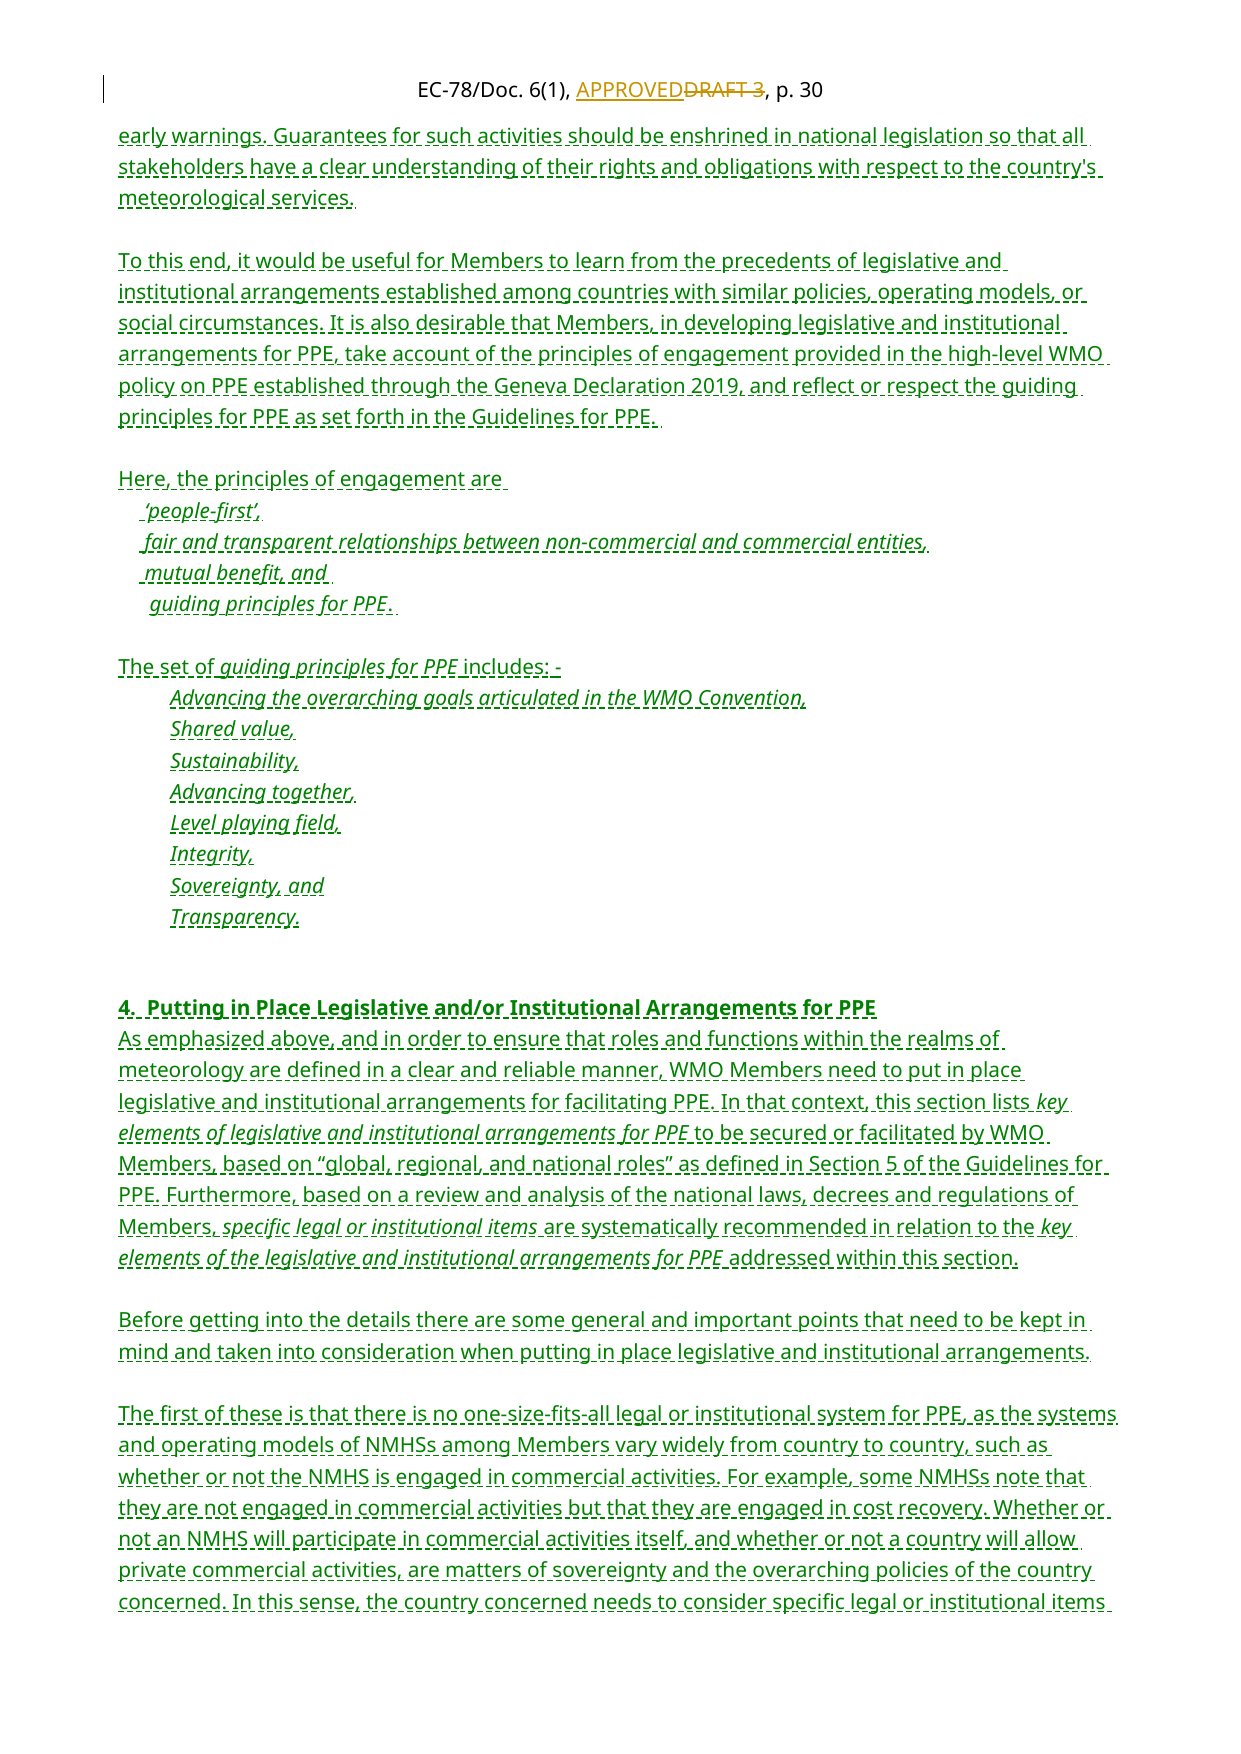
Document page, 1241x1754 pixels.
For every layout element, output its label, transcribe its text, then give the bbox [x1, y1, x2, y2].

text fair and transparent relationships between non-commercial and commercial entities, [118, 524, 1122, 556]
text As emphasized above, and in order to ensure that roles and functions within the realms of meteorology are defined in a clear and reliable manner, WMO Members need to put in place legislative and institutional arrangements for facilitating PPE. In that context, this section lists key elements of legislative and institutional arrangements for PPE to be secured or facilitated by WMO Members, based on “global, regional, and national roles” as defined in Section 5 of the Guidelines for PPE. Furthermore, based on a review and analysis of the national laws, decrees and regulations of Members, specific legal or institutional items are systematically recommended in relation to the key elements of the legislative and institutional arrangements for PPE addressed within this section. [118, 1022, 1122, 1272]
text Advancing the overarching goals articulated in the WMO Convention, [118, 681, 1122, 712]
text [118, 118, 1122, 212]
text Before getting into the details there are some general and important points that need to be kept in mind and taken into consideration when putting in place legislative and institutional arrangements. [118, 1303, 1122, 1365]
text Shared value, [118, 712, 1122, 743]
text Advancing together, [118, 774, 1122, 806]
text Here, the principles of engagement are [118, 462, 1122, 493]
text guiding principles for PPE. [118, 587, 1122, 618]
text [118, 1397, 1122, 1615]
text To this end, it would be useful for Members to learn from the precedents of legislative and institutional arrangements established among countries with similar policies, operating models, or social circumstances. It is also desirable that Members, in developing legislative and institutional arrangements for PPE, take account of the principles of engagement provided in the high-level WMO policy on PPE established through the Geneva Declaration 2019, and reflect or respect the guiding principles for PPE as set forth in the Guidelines for PPE. [118, 243, 1122, 431]
text ‘people-first’, [118, 493, 1122, 524]
text Level playing field, [118, 806, 1122, 837]
text The set of guiding principles for PPE includes: - [118, 649, 1122, 681]
text Sustainability, [118, 743, 1122, 774]
text Transparency. [118, 899, 1122, 931]
text Integrity, [118, 837, 1122, 868]
text Sovereignty, and [118, 868, 1122, 899]
text mutual benefit, and [118, 556, 1122, 587]
text 4. Putting in Place Legislative and/or Institutional Arrangements for PPE [118, 990, 1122, 1022]
